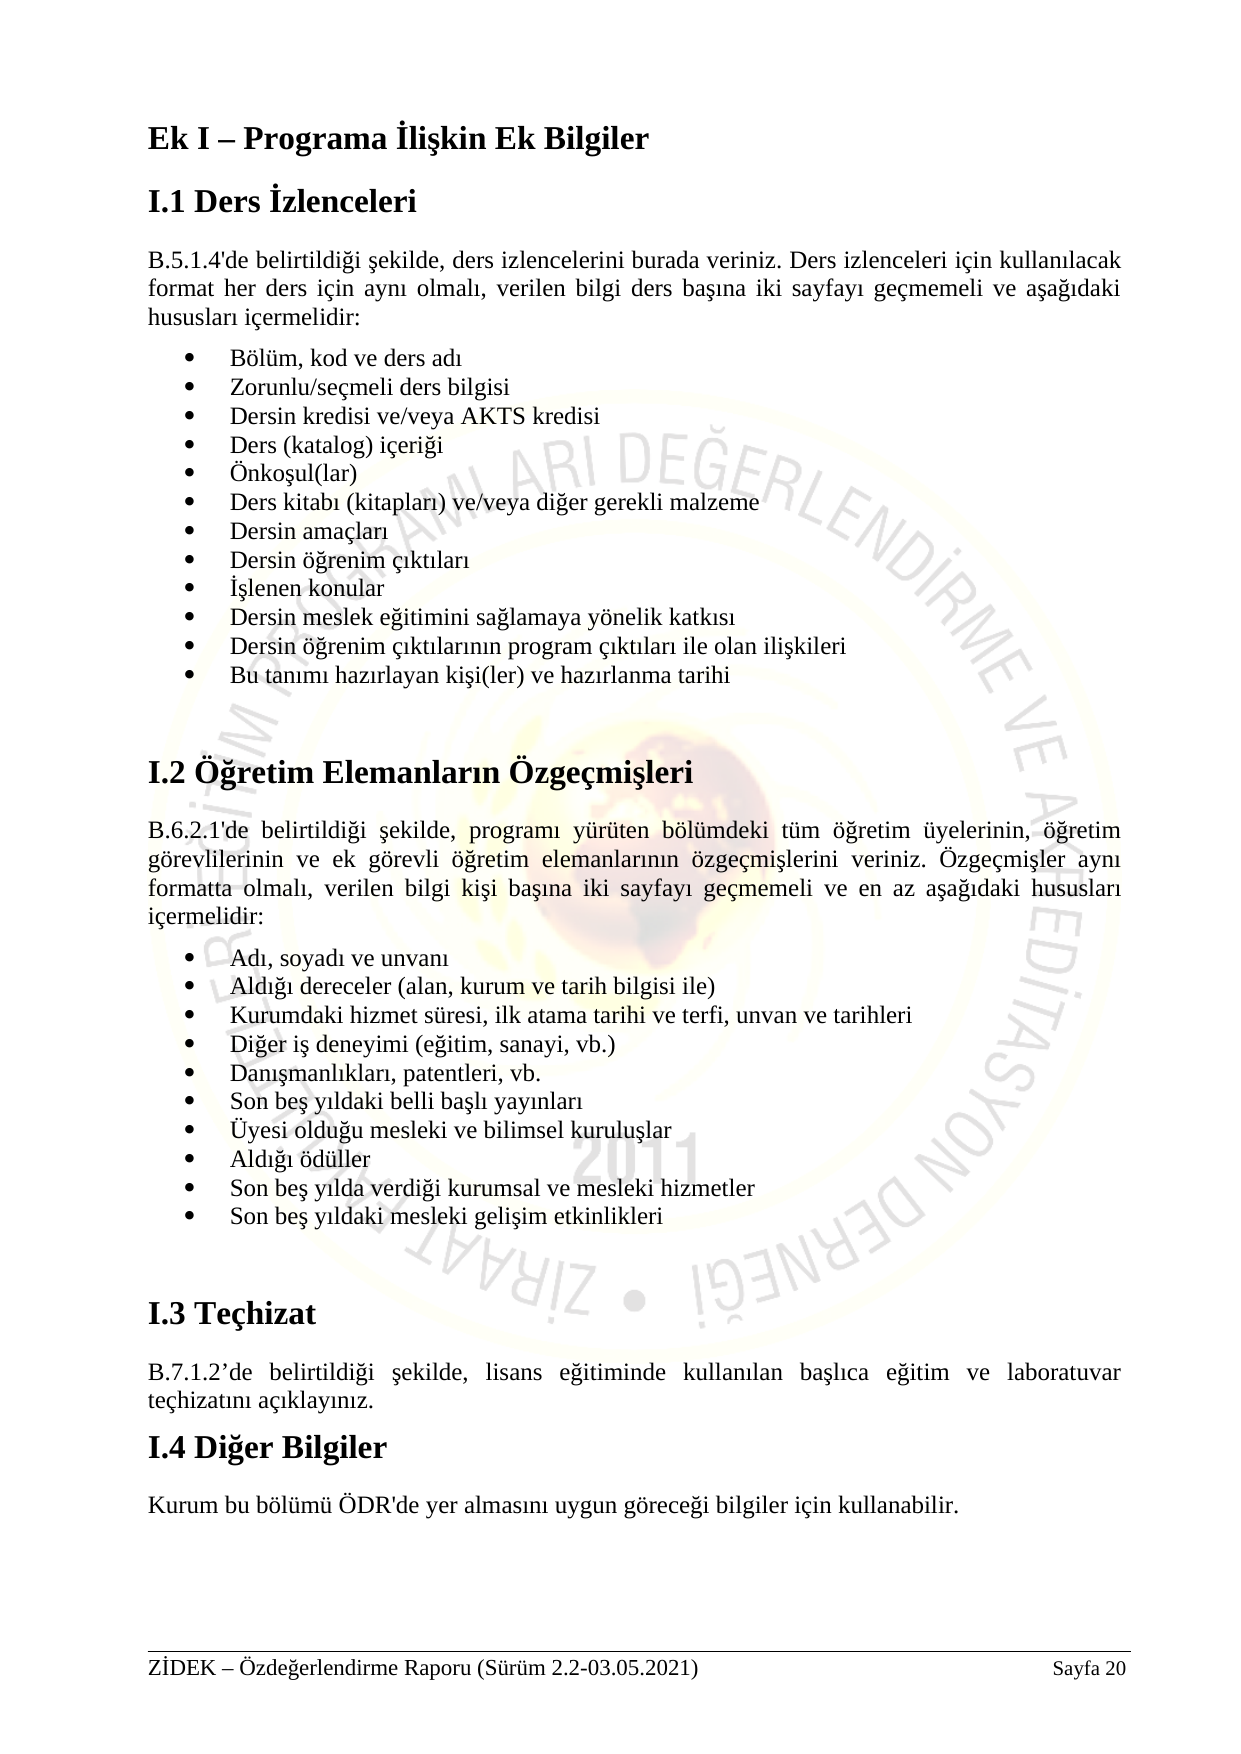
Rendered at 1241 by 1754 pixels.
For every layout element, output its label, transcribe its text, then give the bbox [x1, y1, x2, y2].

text B.7.1.2’de belirtildiği şekilde, lisans eğitiminde kullanılan başlıca eğitim ve laboratuvar teçhizatını açıklayınız. [148, 1357, 1122, 1414]
list Son beş yılda verdiği kurumsal ve mesleki hizmetler [185, 1173, 1122, 1201]
list Bu tanımı hazırlayan kişi(ler) ve hazırlanma tarihi [185, 660, 1122, 688]
list Dersin öğrenim çıktılarının program çıktıları ile olan ilişkileri [185, 631, 1122, 660]
list Zorunlu/seçmeli ders bilgisi [185, 372, 1122, 401]
list Aldığı dereceler (alan, kurum ve tarih bilgisi ile) [185, 971, 1122, 1000]
list Kurumdaki hizmet süresi, ilk atama tarihi ve terfi, unvan ve tarihleri [185, 1000, 1122, 1029]
list Üyesi olduğu mesleki ve bilimsel kuruluşlar [185, 1115, 1122, 1144]
list Dersin amaçları [185, 516, 1122, 545]
text B.6.2.1'de belirtildiği şekilde, programı yürüten bölümdeki tüm öğretim üyelerinin, öğretim görevlilerinin ve ek görevli öğretim elemanlarının özgeçmişlerini veriniz. Özgeçmişler aynı formatta olmalı, verilen bilgi kişi başına iki sayfayı geçmemeli ve en az aşağıdaki hususları içermelidir: [148, 815, 1122, 930]
list Son beş yıldaki belli başlı yayınları [185, 1086, 1122, 1115]
list İşlenen konular [185, 573, 1122, 602]
list Dersin öğrenim çıktıları [185, 545, 1122, 573]
subtitle I.1 Ders İzlenceleri [148, 181, 1122, 220]
text Kurum bu bölümü ÖDR'de yer almasını uygun göreceği bilgiler için kullanabilir. [148, 1490, 1122, 1519]
subtitle I.2 Öğretim Elemanların Özgeçmişleri [148, 752, 1122, 790]
list Danışmanlıkları, patentleri, vb. [185, 1058, 1122, 1086]
list Dersin meslek eğitimini sağlamaya yönelik katkısı [185, 602, 1122, 631]
list Adı, soyadı ve unvanı [185, 943, 1122, 971]
list Diğer iş deneyimi (eğitim, sanayi, vb.) [185, 1029, 1122, 1058]
list Dersin kredisi ve/veya AKTS kredisi [185, 401, 1122, 430]
subtitle I.3 Teçhizat [148, 1293, 1122, 1332]
list Ders (katalog) içeriği [185, 430, 1122, 458]
list Önkoşul(lar) [185, 458, 1122, 487]
list Aldığı ödüller [185, 1144, 1122, 1173]
text B.5.1.4'de belirtildiği şekilde, ders izlencelerini burada veriniz. Ders izlenceleri için kullanılacak format her ders için aynı olmalı, verilen bilgi ders başına iki sayfayı geçmemeli ve aşağıdaki hususları içermelidir: [148, 245, 1122, 331]
subtitle Ek I – Programa İlişkin Ek Bilgiler [148, 118, 1122, 156]
list Son beş yıldaki mesleki gelişim etkinlikleri [185, 1201, 1122, 1230]
list Ders kitabı (kitapları) ve/veya diğer gerekli malzeme [185, 487, 1122, 516]
subtitle I.4 Diğer Bilgiler [148, 1427, 1122, 1465]
list Bölüm, kod ve ders adı [185, 343, 1122, 372]
